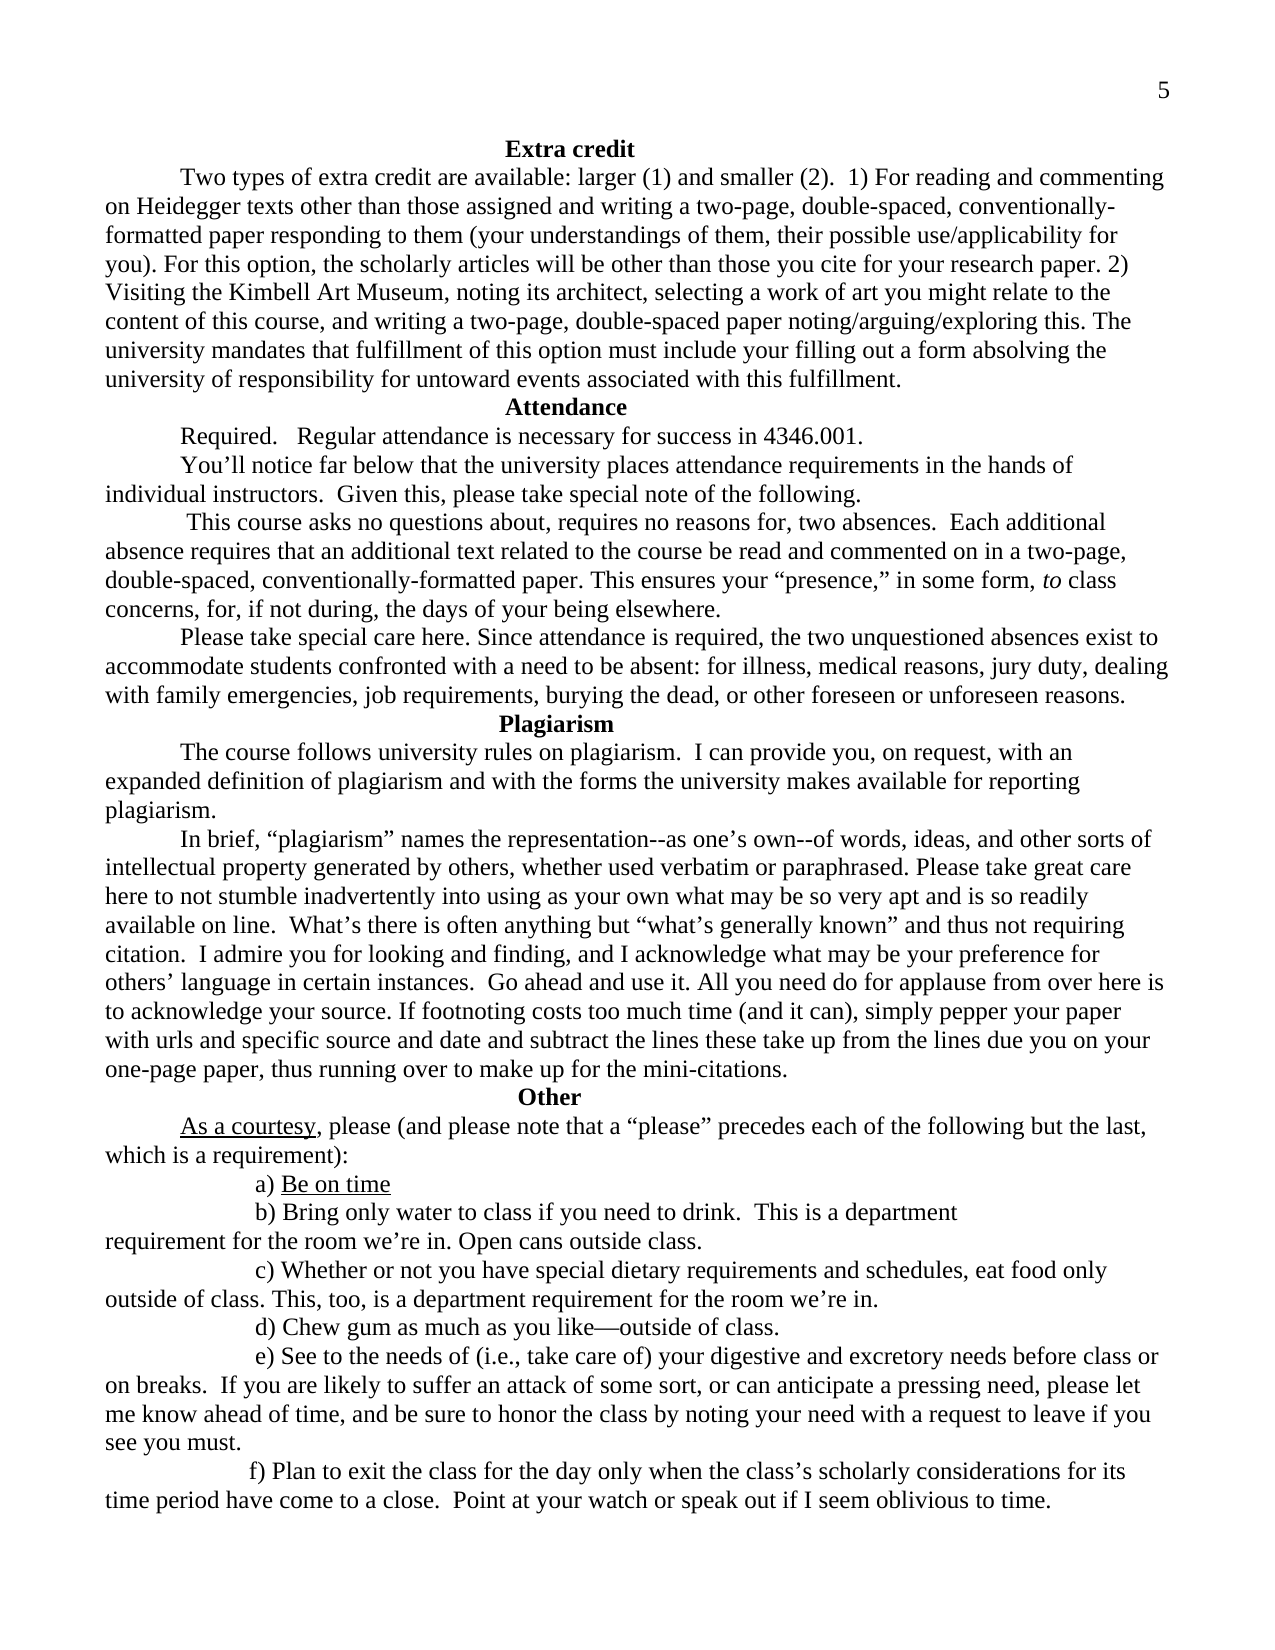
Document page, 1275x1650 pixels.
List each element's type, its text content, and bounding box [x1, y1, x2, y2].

text c) Whether or not you have special dietary requirements and schedules, eat food only outside of class. This, too, is a department requirement for the room we’re in. [105, 1255, 1170, 1312]
text a) Be on time [255, 1169, 1170, 1197]
text In brief, “plagiarism” names the representation--as one’s own--of words, ideas, and other sorts of intellectual property generated by others, whether used verbatim or paraphrased. Please take great care here to not stumble inadvertently into using as your own what may be so very apt and is so readily available on line. What’s there is often anything but “what’s generally known” and thus not requiring citation. I admire you for looking and finding, and I acknowledge what may be your preference for others’ language in certain instances. Go ahead and use it. All you need do for applause from over here is to acknowledge your source. If footnoting costs too much time (and it can), simply pepper your paper with urls and specific source and date and subtract the lines these take up from the lines due you on your one-page paper, thus running over to make up for the mini-citations. [105, 824, 1170, 1082]
text Attendance [105, 392, 1170, 421]
text As a courtesy, please (and please note that a “please” precedes each of the following but the last, which is a requirement): [105, 1111, 1170, 1169]
text e) See to the needs of (i.e., take care of) your digestive and excretory needs before class or on breaks. If you are likely to suffer an attack of some sort, or can anticipate a pressing need, please let me know ahead of time, and be sure to honor the class by noting your need with a request to leave if you see you must. [105, 1341, 1170, 1456]
text Please take special care here. Since attendance is required, the two unquestioned absences exist to accommodate students confronted with a need to be absent: for illness, medical reasons, jury duty, dealing with family emergencies, job requirements, burying the dead, or other foreseen or unforeseen reasons. [105, 622, 1170, 709]
text requirement for the room we’re in. Open cans outside class. [105, 1226, 1170, 1255]
text d) Chew gum as much as you like—outside of class. [180, 1312, 1170, 1341]
text Extra credit [105, 134, 1170, 162]
text You’ll notice far below that the university places attendance requirements in the hands of individual instructors. Given this, please take special note of the following. [105, 450, 1170, 507]
text b) Bring only water to class if you need to drink. This is a department [255, 1197, 1170, 1226]
text This course asks no questions about, requires no reasons for, two absences. Each additional absence requires that an additional text related to the course be read and commented on in a two-page, double-spaced, conventionally-formatted paper. This ensures your “presence,” in some form, to class concerns, for, if not during, the days of your being elsewhere. [105, 507, 1170, 622]
text The course follows university rules on plagiarism. I can provide you, on request, with an expanded definition of plagiarism and with the forms the university makes available for reporting plagiarism. [105, 737, 1170, 824]
text Required. Regular attendance is necessary for success in 4346.001. [105, 421, 1170, 450]
text Other [105, 1082, 1170, 1111]
text Plagiarism [105, 709, 1170, 737]
text Two types of extra credit are available: larger (1) and smaller (2). 1) For reading and commenting on Heidegger texts other than those assigned and writing a two-page, double-spaced, conventionally-formatted paper responding to them (your understandings of them, their possible use/applicability for you). For this option, the scholarly articles will be other than those you cite for your research paper. 2) Visiting the Kimbell Art Museum, noting its architect, selecting a work of art you might relate to the content of this course, and writing a two-page, double-spaced paper noting/arguing/exploring this. The university mandates that fulfillment of this option must include your filling out a form absolving the university of responsibility for untoward events associated with this fulfillment. [105, 162, 1170, 392]
text f) Plan to exit the class for the day only when the class’s scholarly considerations for its time period have come to a close. Point at your watch or speak out if I seem oblivious to time. [105, 1456, 1170, 1514]
